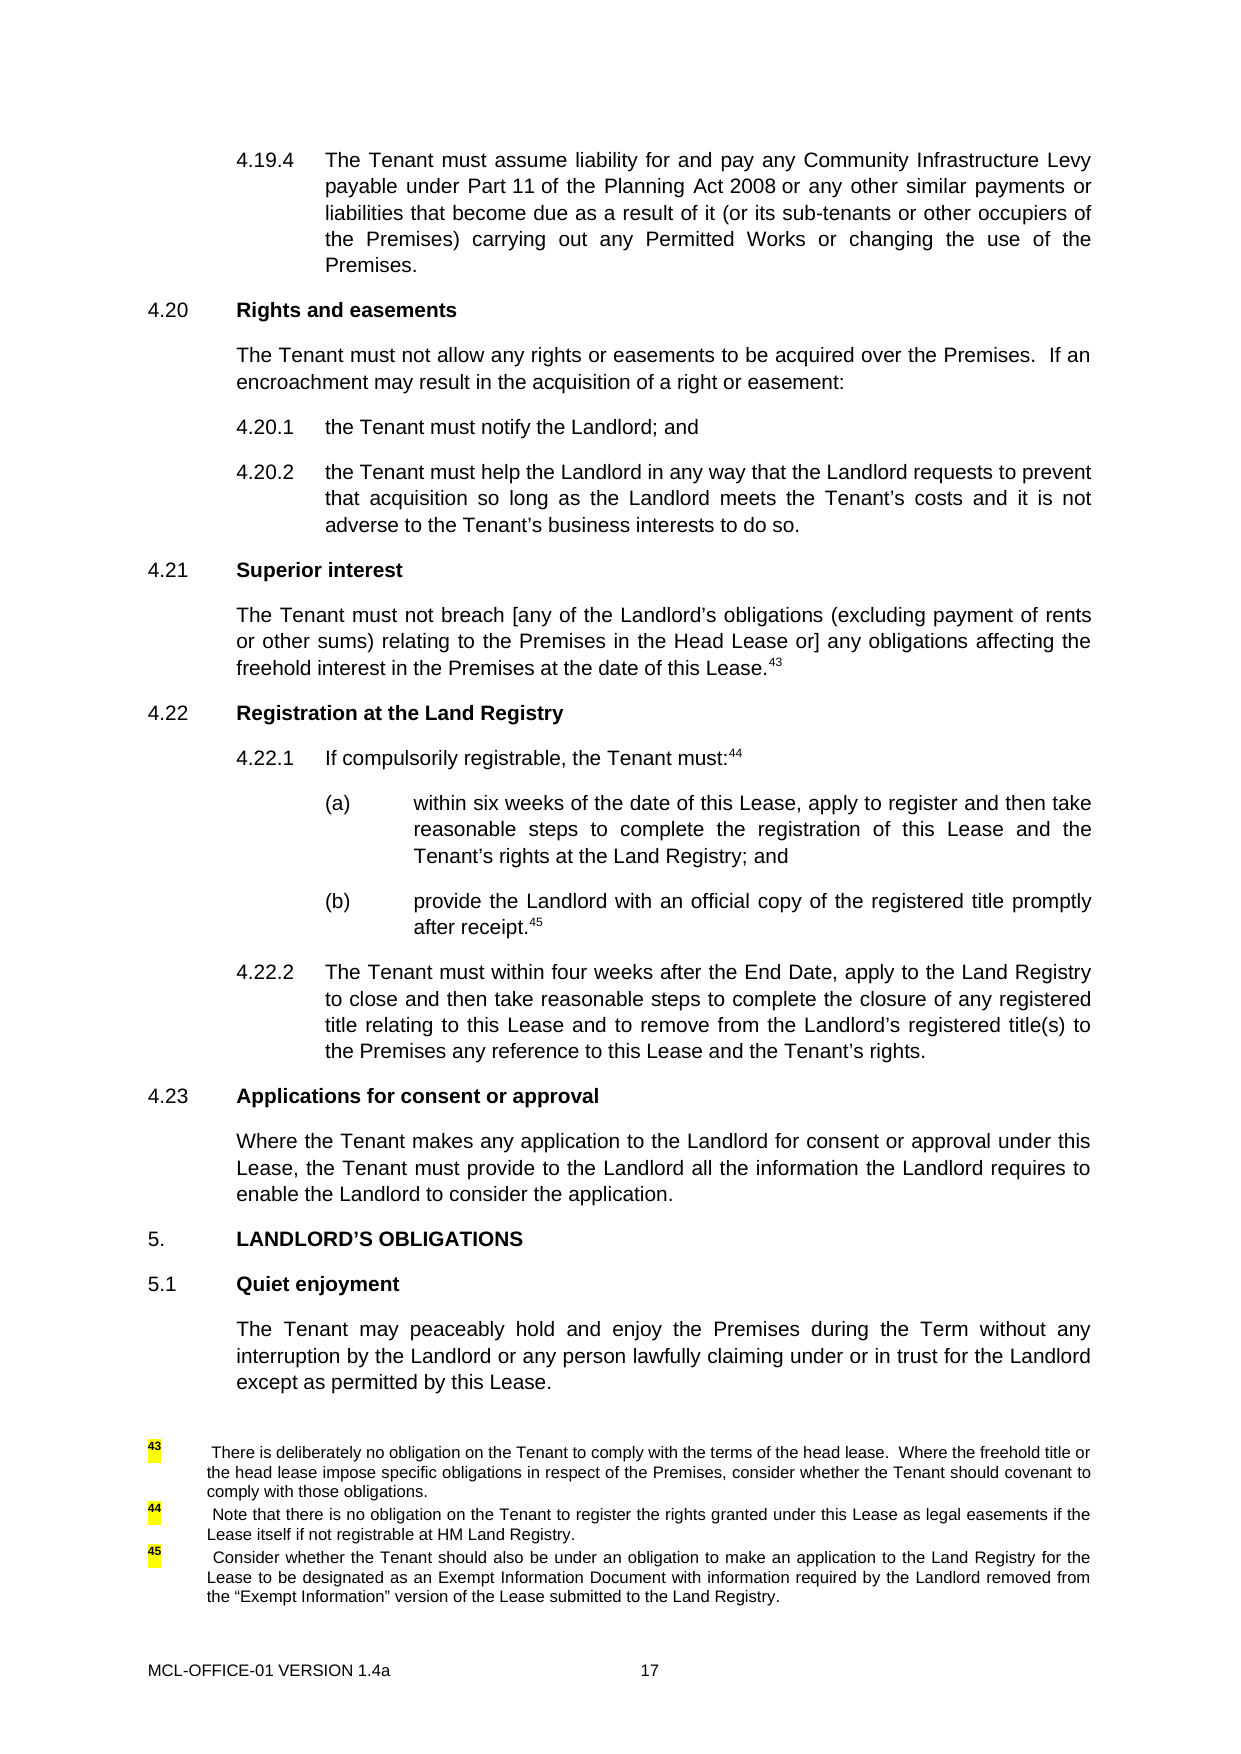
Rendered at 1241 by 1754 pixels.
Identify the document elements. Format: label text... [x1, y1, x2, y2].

subtitle LANDLORD’S OBLIGATIONS [148, 1227, 1093, 1251]
subtitle Applications for consent or approval [148, 1084, 1093, 1108]
subtitle the Tenant must notify the Landlord; and [236, 415, 1093, 439]
subtitle If compulsorily registrable, the Tenant must: [236, 746, 1093, 769]
text The Tenant must not allow any rights or easements to be acquired over the Premises. If an encroachment may result in the acquisition of a right or easement: [236, 343, 1093, 393]
subtitle provide the Landlord with an official copy of the registered title promptly after receipt. [325, 888, 1093, 939]
subtitle Registration at the Land Registry [148, 701, 1093, 724]
subtitle the Tenant must help the Landlord in any way that the Landlord requests to prevent that acquisition so long as the Landlord meets the Tenant’s costs and it is not adverse to the Tenant’s business interests to do so. [236, 460, 1093, 536]
text The Tenant must not breach [any of the Landlord’s obligations (excluding payment of rents or other sums) relating to the Premises in the Head Lease or] any obligations affecting the freehold interest in the Premises at the date of this Lease. [236, 603, 1093, 679]
subtitle The Tenant must assume liability for and pay any Community Infrastructure Levy payable under Part 11 of the Planning Act 2008 or any other similar payments or liabilities that become due as a result of it (or its sub-tenants or other occupiers of the Premises) carrying out any Permitted Works or changing the use of the Premises. [236, 148, 1093, 277]
subtitle Quiet enjoyment [148, 1272, 1093, 1296]
subtitle Rights and easements [148, 298, 1093, 322]
subtitle The Tenant must within four weeks after the End Date, apply to the Land Registry to close and then take reasonable steps to complete the closure of any registered title relating to this Lease and to remove from the Landlord’s registered title(s) to the Premises any reference to this Lease and the Tenant’s rights. [236, 960, 1093, 1063]
text The Tenant may peaceably hold and enjoy the Premises during the Term without any interruption by the Landlord or any person lawfully claiming under or in trust for the Landlord except as permitted by this Lease. [236, 1317, 1093, 1394]
subtitle within six weeks of the date of this Lease, apply to register and then take reasonable steps to complete the registration of this Lease and the Tenant’s rights at the Land Registry; and [325, 791, 1093, 867]
subtitle Superior interest [148, 558, 1093, 582]
text Where the Tenant makes any application to the Landlord for consent or approval under this Lease, the Tenant must provide to the Landlord all the information the Landlord requires to enable the Landlord to consider the application. [236, 1129, 1093, 1206]
